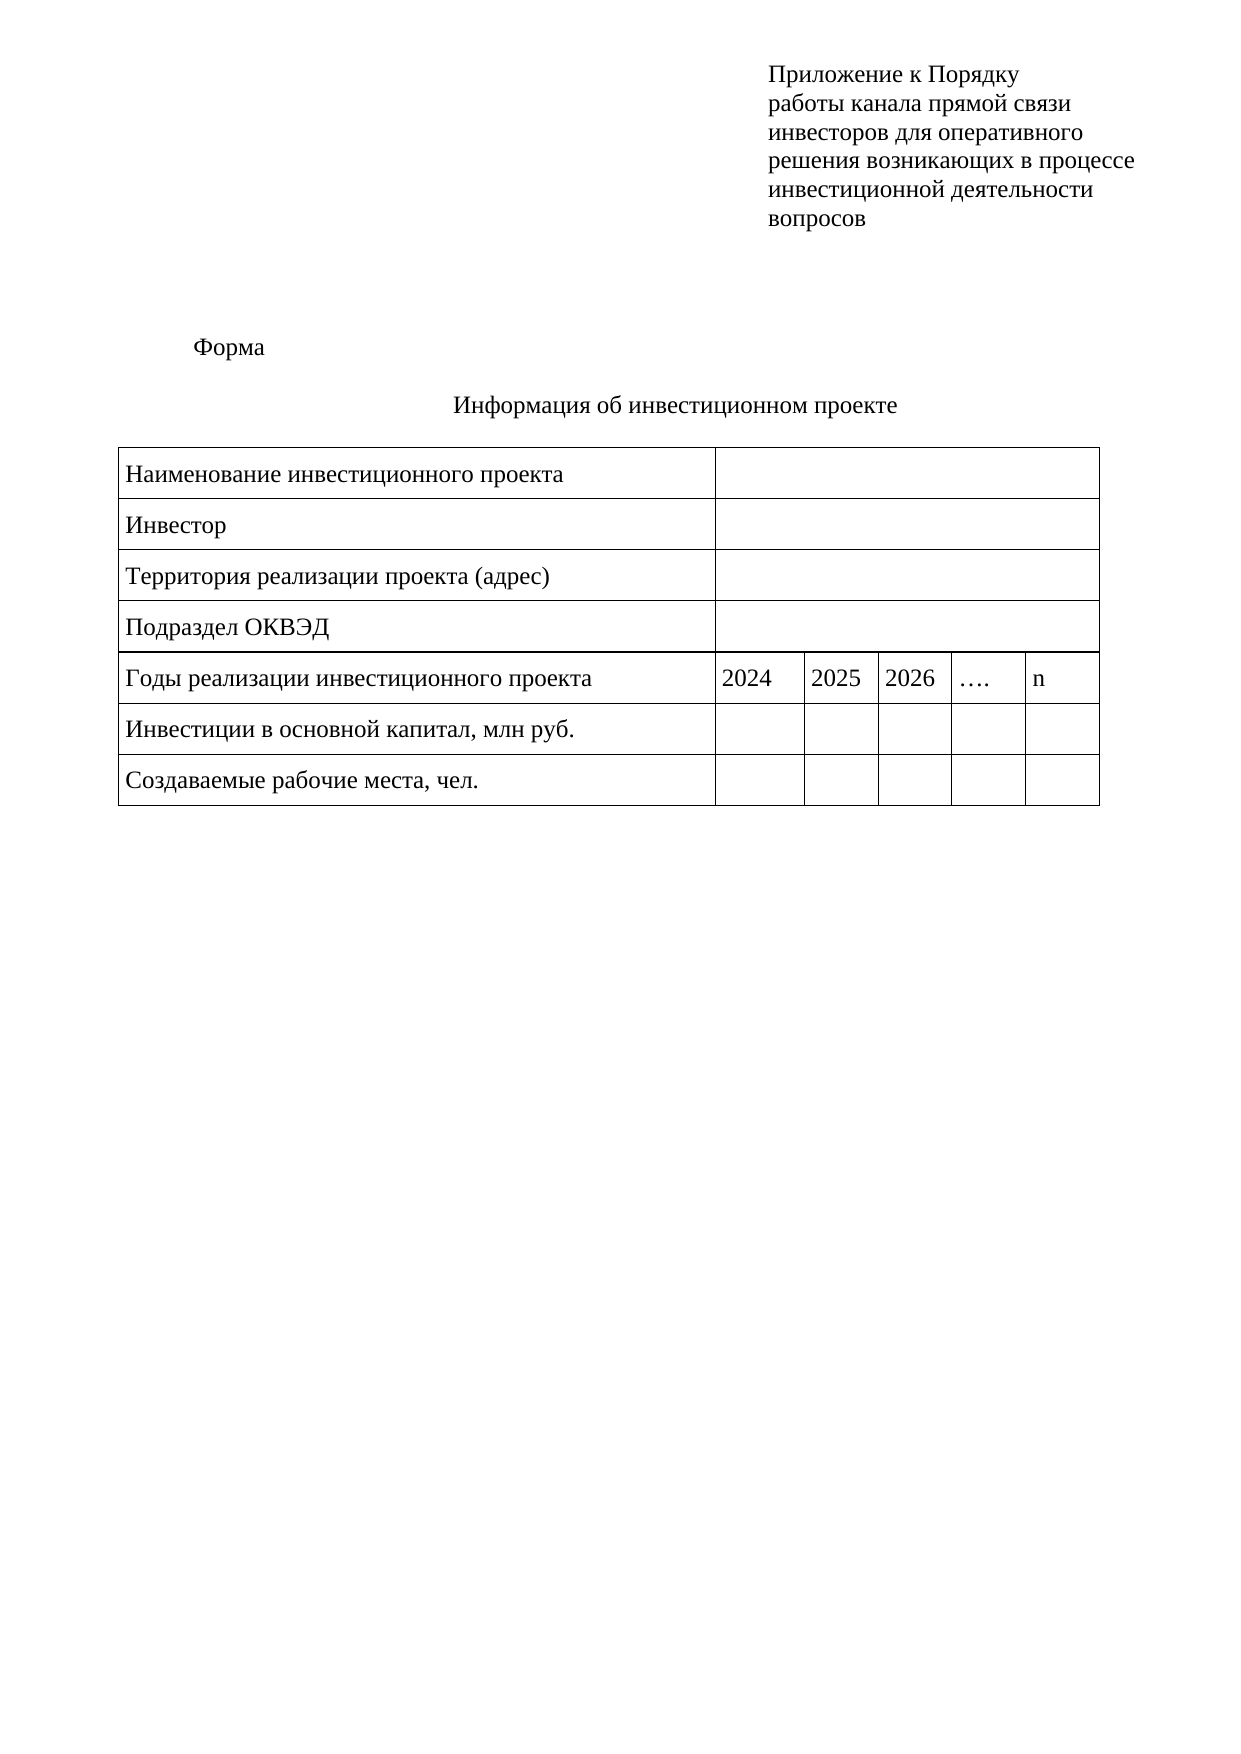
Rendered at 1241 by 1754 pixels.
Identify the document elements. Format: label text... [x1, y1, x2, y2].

table_cell Инвестор [119, 499, 715, 549]
text работы канала прямой связи инвесторов для оперативного решения возникающих в процессе инвестиционной деятельности вопросов [768, 88, 1157, 232]
table_cell [952, 755, 1025, 804]
table_header [716, 448, 1099, 498]
table_cell Годы реализации инвестиционного проекта [119, 653, 715, 702]
table_cell [805, 755, 878, 804]
table_cell [716, 704, 804, 753]
text Приложение к Порядку [768, 59, 1157, 88]
table_cell [716, 550, 1099, 600]
table_cell Подраздел ОКВЭД [119, 601, 715, 651]
table_cell [879, 704, 951, 753]
table_cell …. [952, 653, 1025, 702]
table_cell [805, 704, 878, 753]
table_cell [716, 755, 804, 804]
table_cell [716, 601, 1099, 651]
table_cell [879, 755, 951, 804]
table_cell 2024 [716, 653, 804, 702]
table_cell [952, 704, 1025, 753]
table_cell Территория реализации проекта (адрес) [119, 550, 715, 600]
table_header Наименование инвестиционного проекта [119, 448, 715, 498]
table_cell 2025 [805, 653, 878, 702]
table_cell Инвестиции в основной капитал, млн руб. [119, 704, 715, 753]
table_cell [716, 499, 1099, 549]
table_cell [1026, 704, 1099, 753]
table_cell n [1026, 653, 1099, 702]
text Информация об инвестиционном проекте [118, 390, 1157, 418]
table_cell Создаваемые рабочие места, чел. [119, 755, 715, 804]
table_cell 2026 [879, 653, 951, 702]
table_cell [1026, 755, 1099, 804]
text Форма [118, 332, 1157, 361]
